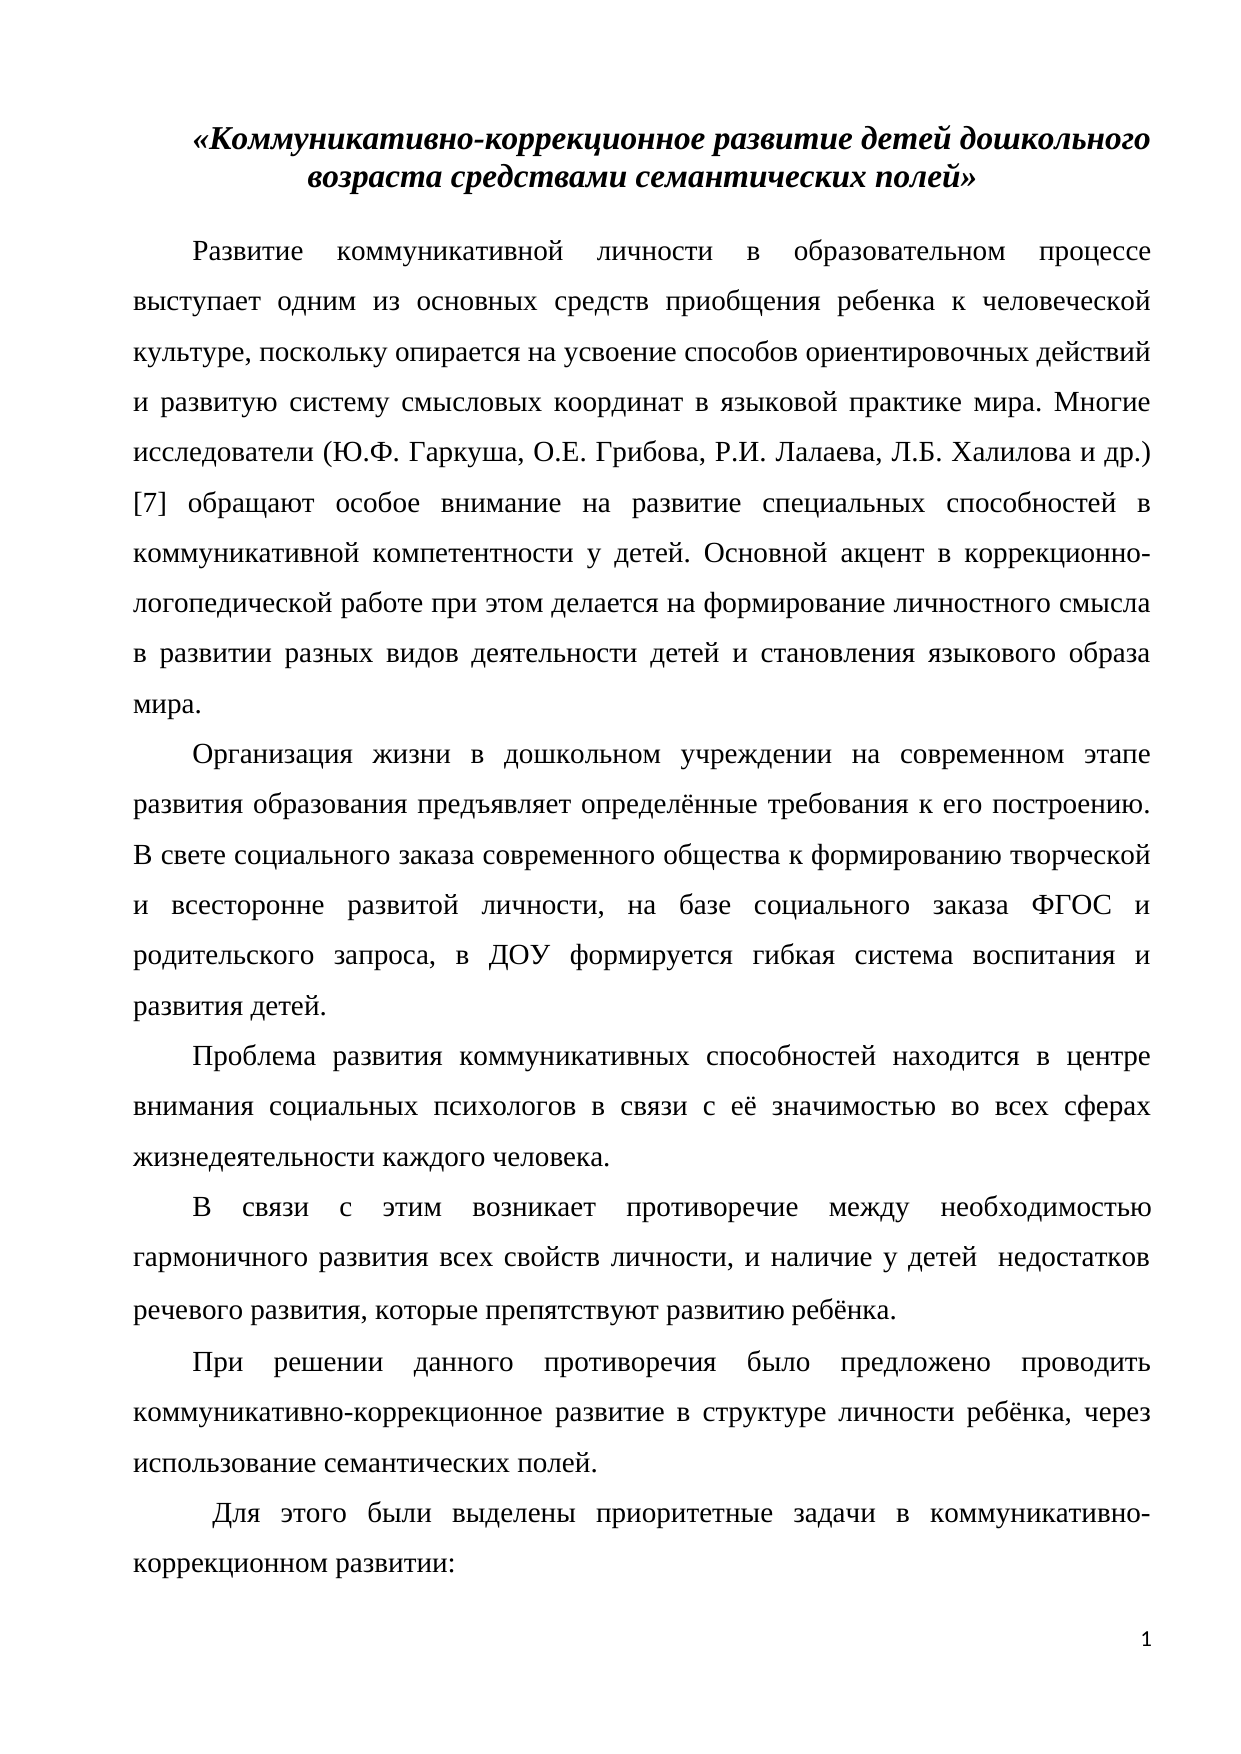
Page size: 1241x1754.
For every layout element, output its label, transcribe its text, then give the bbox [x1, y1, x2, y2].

text При решении данного противоречия было предложено проводить коммуникативно-коррекционное развитие в структуре личности ребёнка, через использование семантических полей. [133, 1344, 1152, 1478]
text В связи с этим возникает противоречие между необходимостью гармоничного развития всех свойств личности, и наличие у детей недостатков речевого развития, которые препятствуют развитию ребёнка. [133, 1189, 1152, 1326]
text «Коммуникативно-коррекционное развитие детей дошкольного возраста средствами семантических полей» [133, 118, 1152, 195]
text Развитие коммуникативной личности в образовательном процессе выступает одним из основных средств приобщения ребенка к человеческой культуре, поскольку опирается на усвоение способов ориентировочных действий и развитую систему смысловых координат в языковой практике мира. Многие исследователи (Ю.Ф. Гаркуша, О.Е. Грибова, Р.И. Лалаева, Л.Б. Халилова и др.) [7] обращают особое внимание на развитие специальных способностей в коммуникативной компетентности у детей. Основной акцент в коррекционно-логопедической работе при этом делается на формирование личностного смысла в развитии разных видов деятельности детей и становления языкового образа мира. [133, 233, 1152, 719]
text Организация жизни в дошкольном учреждении на современном этапе развития образования предъявляет определённые требования к его построению. В свете социального заказа современного общества к формированию творческой и всесторонне развитой личности, на базе социального заказа ФГОС и родительского запроса, в ДОУ формируется гибкая система воспитания и развития детей. [133, 736, 1152, 1021]
text Для этого были выделены приоритетные задачи в коммуникативно-коррекционном развитии: [133, 1495, 1152, 1579]
text Проблема развития коммуникативных способностей находится в центре внимания социальных психологов в связи с её значимостью во всех сферах жизнедеятельности каждого человека. [133, 1038, 1152, 1172]
